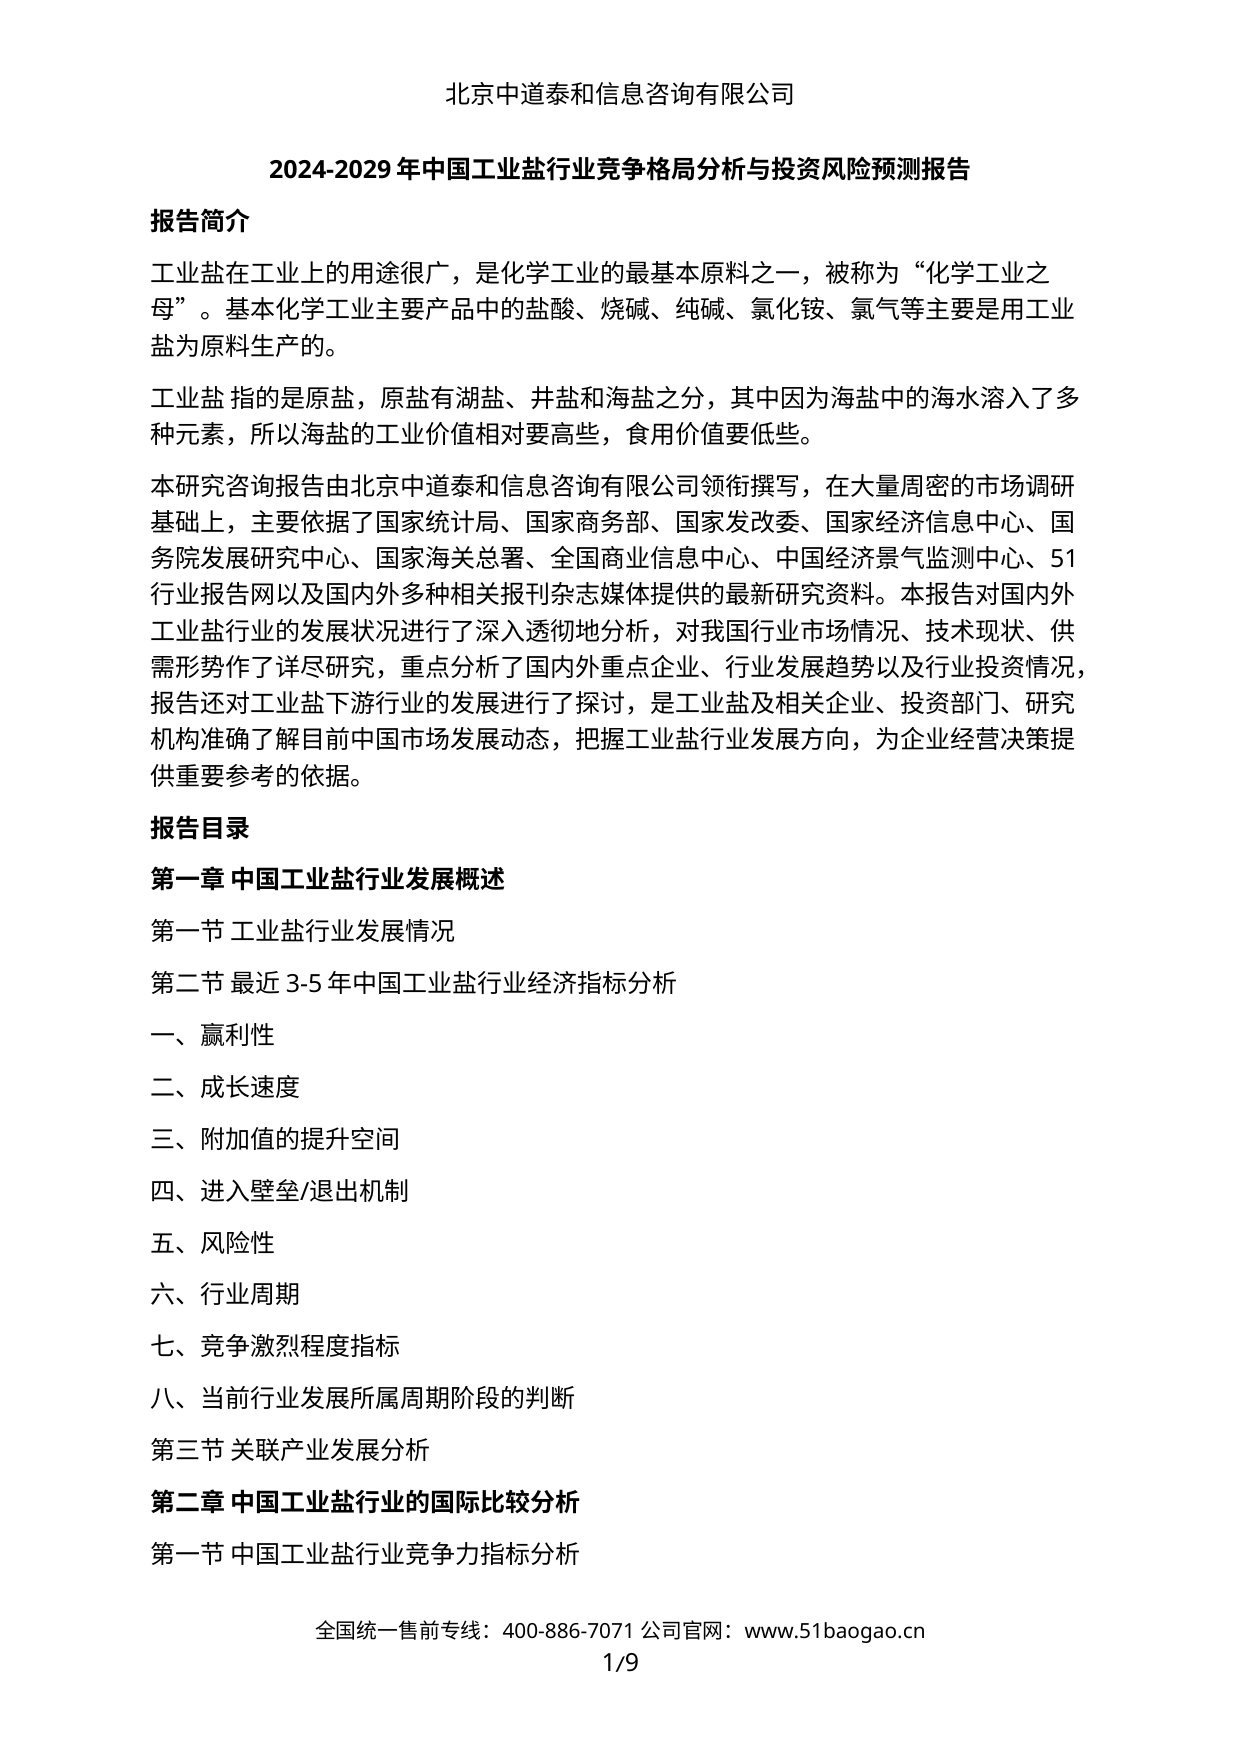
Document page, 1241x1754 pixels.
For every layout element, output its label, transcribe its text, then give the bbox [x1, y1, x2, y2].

text 五、风险性 [150, 1223, 1090, 1259]
text 本研究咨询报告由北京中道泰和信息咨询有限公司领衔撰写，在大量周密的市场调研基础上，主要依据了国家统计局、国家商务部、国家发改委、国家经济信息中心、国务院发展研究中心、国家海关总署、全国商业信息中心、中国经济景气监测中心、51行业报告网以及国内外多种相关报刊杂志媒体提供的最新研究资料。本报告对国内外工业盐行业的发展状况进行了深入透彻地分析，对我国行业市场情况、技术现状、供需形势作了详尽研究，重点分析了国内外重点企业、行业发展趋势以及行业投资情况，报告还对工业盐下游行业的发展进行了探讨，是工业盐及相关企业、投资部门、研究机构准确了解目前中国市场发展动态，把握工业盐行业发展方向，为企业经营决策提供重要参考的依据。 [150, 466, 1090, 792]
text 工业盐在工业上的用途很广，是化学工业的最基本原料之一，被称为“化学工业之母”。基本化学工业主要产品中的盐酸、烧碱、纯碱、氯化铵、氯气等主要是用工业盐为原料生产的。 [150, 254, 1090, 362]
text 八、当前行业发展所属周期阶段的判断 [150, 1379, 1090, 1415]
text 三、附加值的提升空间 [150, 1119, 1090, 1156]
text 七、竞争激烈程度指标 [150, 1327, 1090, 1363]
text 一、赢利性 [150, 1016, 1090, 1052]
text 工业盐 指的是原盐，原盐有湖盐、井盐和海盐之分，其中因为海盐中的海水溶入了多种元素，所以海盐的工业价值相对要高些，食用价值要低些。 [150, 378, 1090, 451]
text 第二节 最近3-5年中国工业盐行业经济指标分析 [150, 964, 1090, 1000]
text 报告简介 [150, 202, 1090, 238]
text 第一章 中国工业盐行业发展概述 [150, 860, 1090, 896]
text 四、进入壁垒/退出机制 [150, 1171, 1090, 1207]
text 六、行业周期 [150, 1275, 1090, 1311]
text 2024-2029年中国工业盐行业竞争格局分析与投资风险预测报告 [150, 150, 1090, 186]
text 第一节 工业盐行业发展情况 [150, 912, 1090, 948]
text 报告目录 [150, 808, 1090, 844]
text 第二章 中国工业盐行业的国际比较分析 [150, 1482, 1090, 1519]
text 第一节 中国工业盐行业竞争力指标分析 [150, 1534, 1090, 1571]
text 第三节 关联产业发展分析 [150, 1431, 1090, 1467]
text 二、成长速度 [150, 1067, 1090, 1104]
